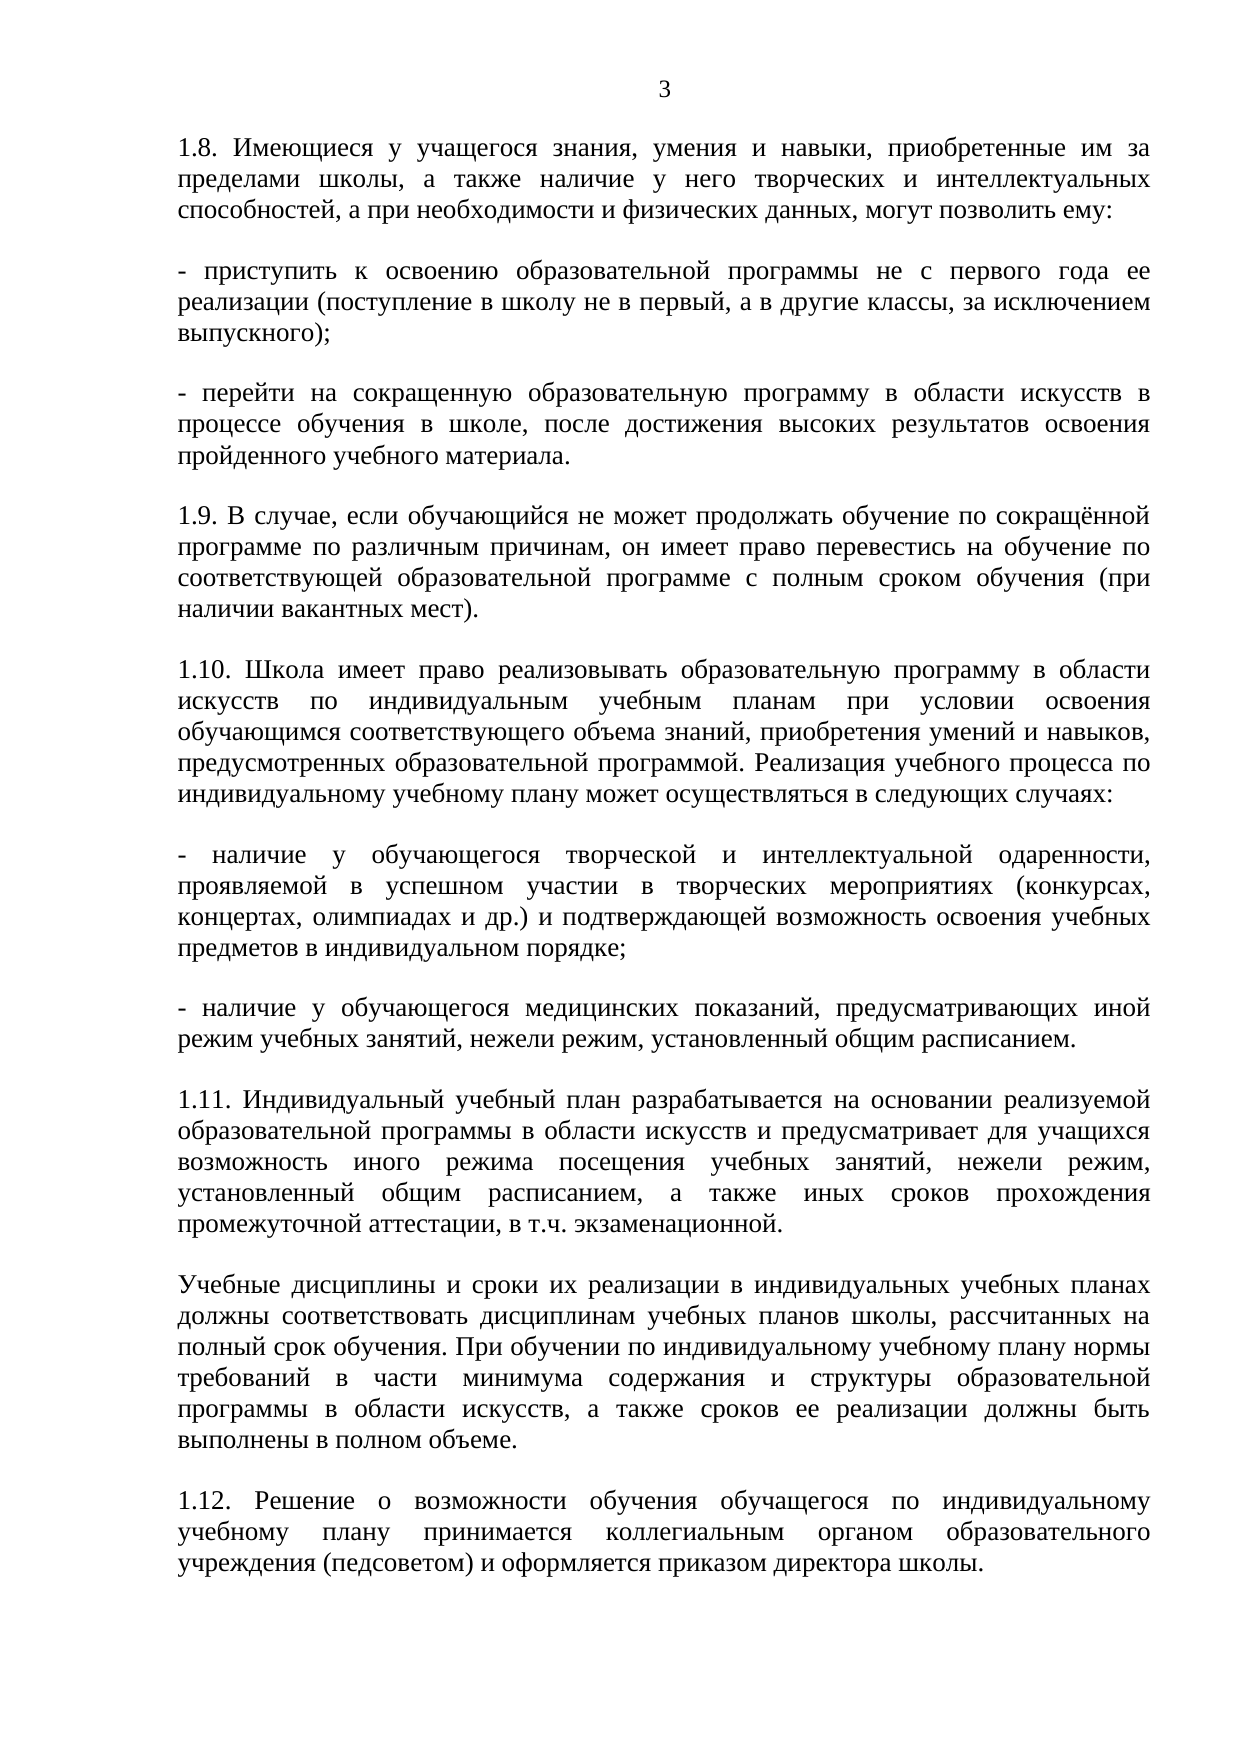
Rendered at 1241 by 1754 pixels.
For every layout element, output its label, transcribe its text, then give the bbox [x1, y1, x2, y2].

text 1.9. В случае, если обучающийся не может продолжать обучение по сокращённой программе по различным причинам, он имеет право перевестись на обучение по соответствующей образовательной программе с полным сроком обучения (при наличии вакантных мест). [177, 499, 1152, 624]
text 1.11. Индивидуальный учебный план разрабатывается на основании реализуемой образовательной программы в области искусств и предусматривает для учащихся возможность иного режима посещения учебных занятий, нежели режим, установленный общим расписанием, а также иных сроков прохождения промежуточной аттестации, в т.ч. экзаменационной. [177, 1083, 1152, 1239]
text - перейти на сокращенную образовательную программу в области искусств в процессе обучения в школе, после достижения высоких результатов освоения пройденного учебного материала. [177, 376, 1152, 470]
text 1.8. Имеющиеся у учащегося знания, умения и навыки, приобретенные им за пределами школы, а также наличие у него творческих и интеллектуальных способностей, а при необходимости и физических данных, могут позволить ему: [177, 131, 1152, 225]
text 1.12. Решение о возможности обучения обучащегося по индивидуальному учебному плану принимается коллегиальным органом образовательного учреждения (педсоветом) и оформляется приказом директора школы. [177, 1484, 1152, 1577]
text - наличие у обучающегося медицинских показаний, предусматривающих иной режим учебных занятий, нежели режим, установленный общим расписанием. [177, 991, 1152, 1054]
text - наличие у обучающегося творческой и интеллектуальной одаренности, проявляемой в успешном участии в творческих мероприятиях (конкурсах, концертах, олимпиадах и др.) и подтверждающей возможность освоения учебных предметов в индивидуальном порядке; [177, 838, 1152, 962]
text - приступить к освоению образовательной программы не с первого года ее реализации (поступление в школу не в первый, а в другие классы, за исключением выпускного); [177, 254, 1152, 347]
text Учебные дисциплины и сроки их реализации в индивидуальных учебных планах должны соответствовать дисциплинам учебных планов школы, рассчитанных на полный срок обучения. При обучении по индивидуальному учебному плану нормы требований в части минимума содержания и структуры образовательной программы в области искусств, а также сроков ее реализации должны быть выполнены в полном объеме. [177, 1268, 1152, 1455]
text 1.10. Школа имеет право реализовывать образовательную программу в области искусств по индивидуальным учебным планам при условии освоения обучающимся соответствующего объема знаний, приобретения умений и навыков, предусмотренных образовательной программой. Реализация учебного процесса по индивидуальному учебному плану может осуществляться в следующих случаях: [177, 653, 1152, 808]
